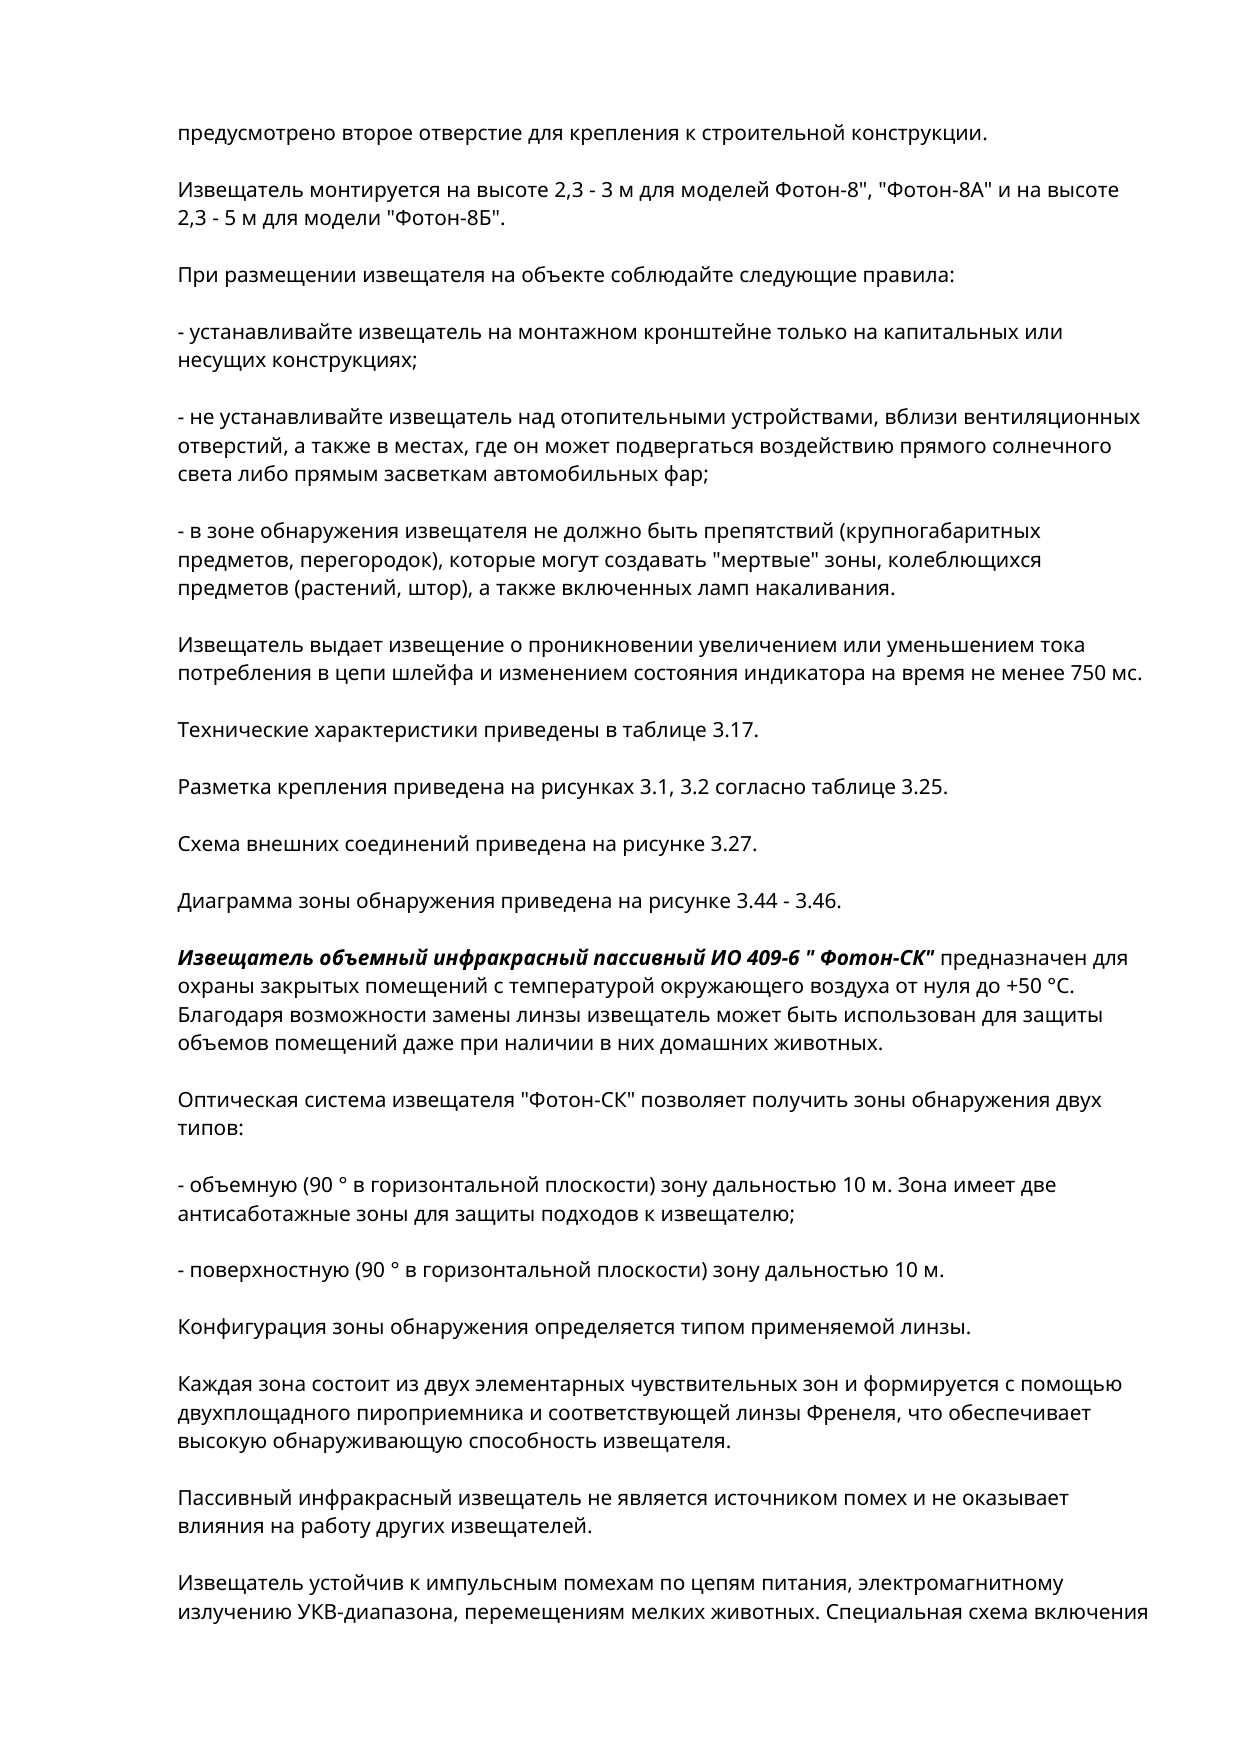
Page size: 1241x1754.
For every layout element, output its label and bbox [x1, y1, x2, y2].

text [177, 118, 1152, 1625]
